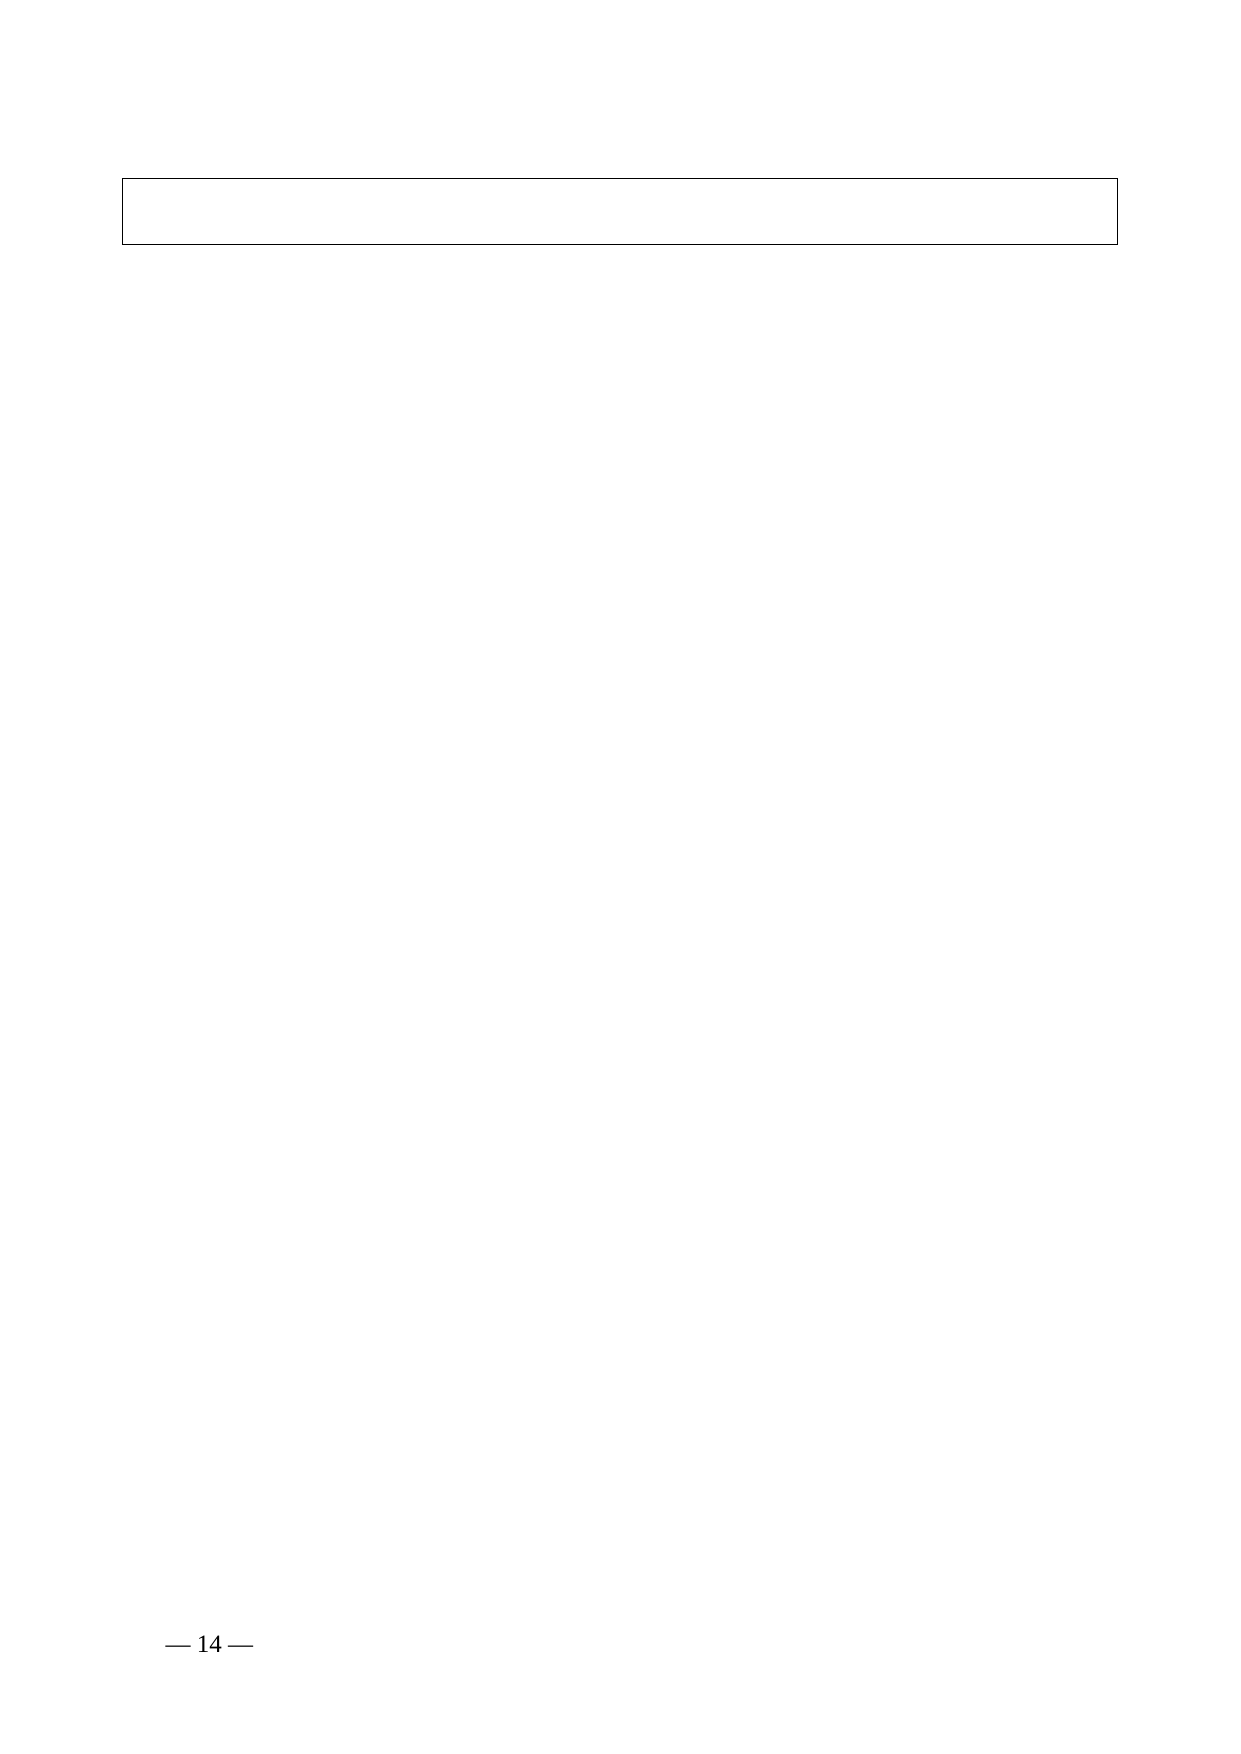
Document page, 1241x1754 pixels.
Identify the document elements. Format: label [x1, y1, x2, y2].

table_header [123, 179, 1117, 244]
